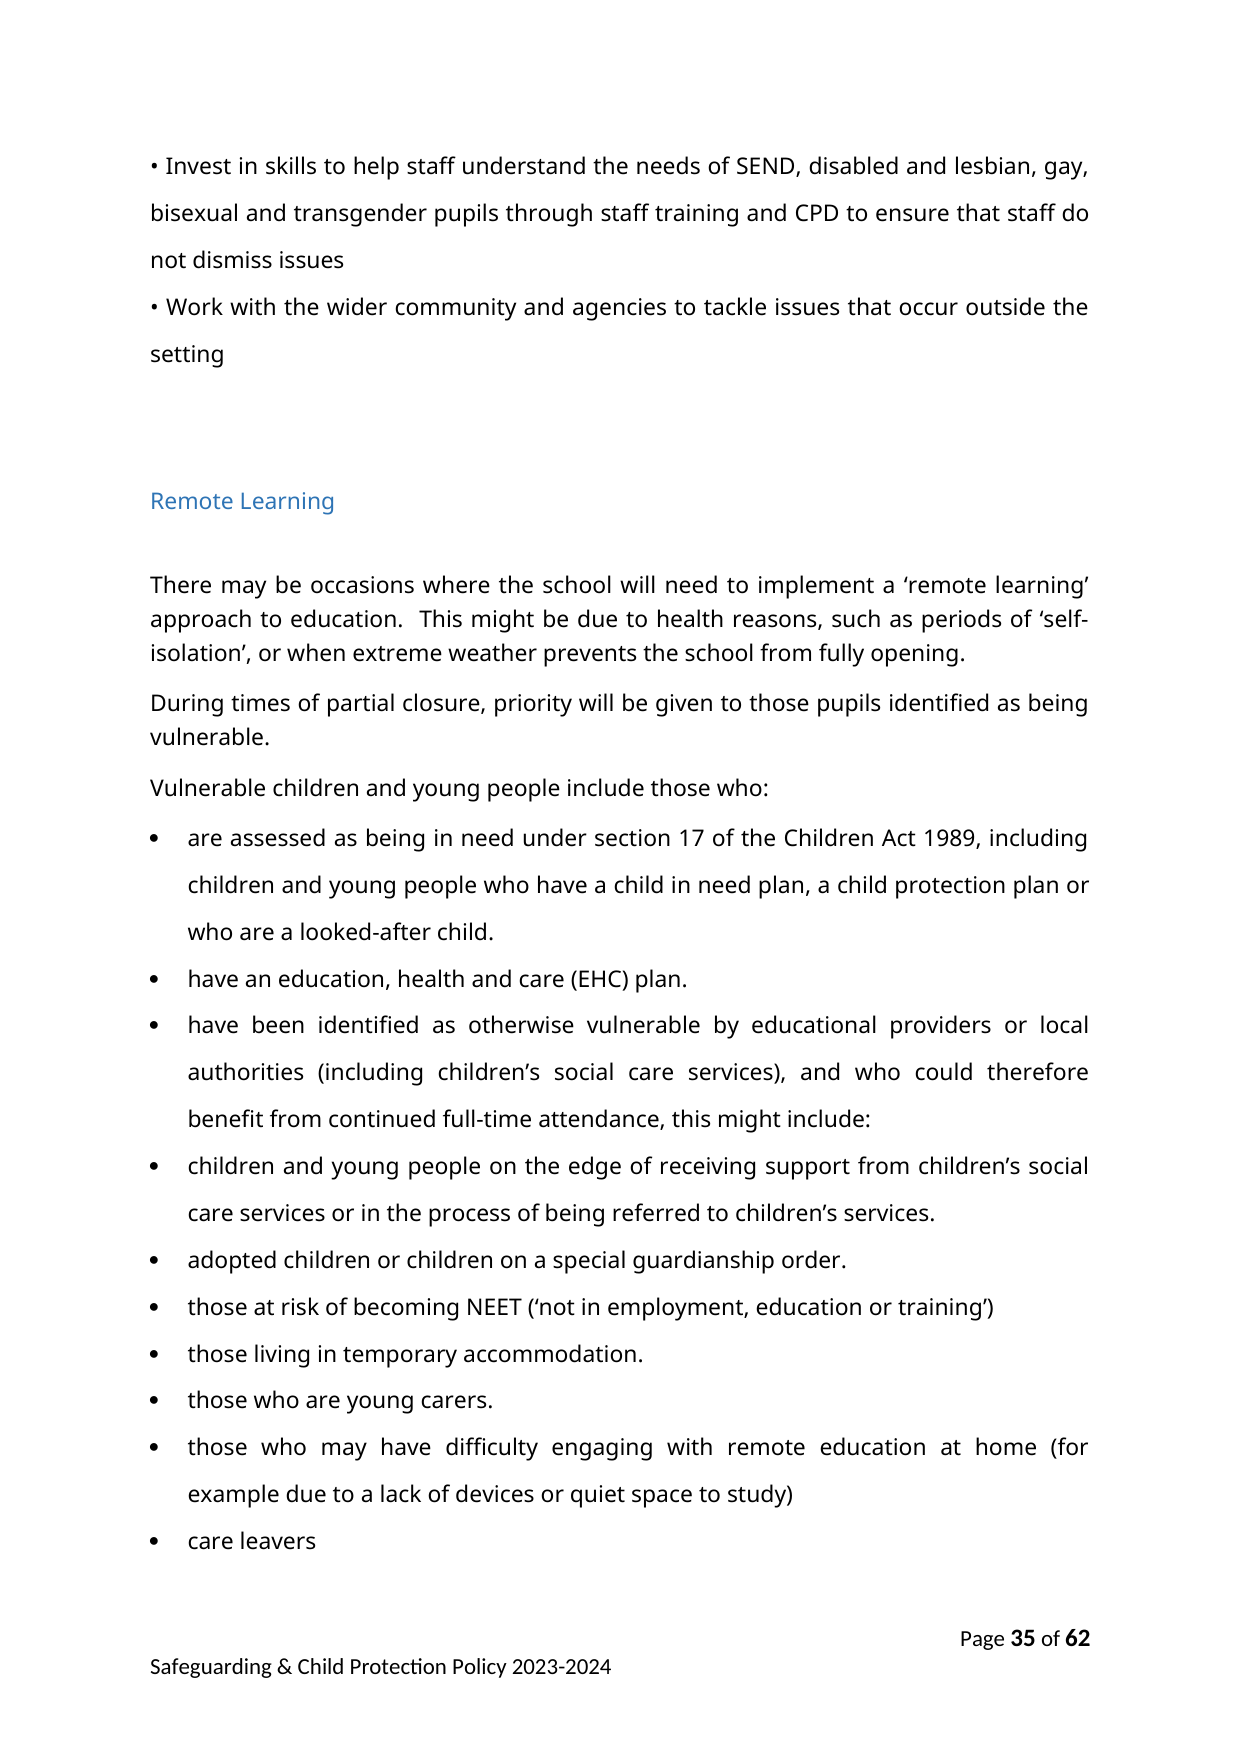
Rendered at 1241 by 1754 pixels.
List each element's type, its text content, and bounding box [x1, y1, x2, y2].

list those at risk of becoming NEET (‘not in employment, education or training’) [150, 1291, 1090, 1322]
list have been identified as otherwise vulnerable by educational providers or local authorities (including children’s social care services), and who could therefore benefit from continued full-time attendance, this might include: [150, 1009, 1090, 1134]
list those who are young carers. [150, 1384, 1090, 1416]
text • Invest in skills to help staff understand the needs of SEND, disabled and lesbian, gay, bisexual and transgender pupils through staff training and CPD to ensure that staff do not dismiss issues [150, 150, 1090, 275]
list adopted children or children on a special guardianship order. [150, 1244, 1090, 1275]
list care leavers [150, 1525, 1090, 1556]
list those living in temporary accommodation. [150, 1337, 1090, 1369]
subtitle Remote Learning [150, 485, 1090, 516]
list have an education, health and care (EHC) plan. [150, 962, 1090, 994]
text Vulnerable children and young people include those who: [150, 771, 1090, 803]
list children and young people on the edge of receiving support from children’s social care services or in the process of being referred to children’s services. [150, 1150, 1090, 1228]
text During times of partial closure, priority will be given to those pupils identified as being vulnerable. [150, 687, 1090, 752]
list are assessed as being in need under section 17 of the Children Act 1989, including children and young people who have a child in need plan, a child protection plan or who are a looked-after child. [150, 822, 1090, 947]
text • Work with the wider community and agencies to tackle issues that occur outside the setting [150, 291, 1090, 369]
list those who may have difficulty engaging with remote education at home (for example due to a lack of devices or quiet space to study) [150, 1431, 1090, 1509]
text There may be occasions where the school will need to implement a ‘remote learning’ approach to education. This might be due to health reasons, such as periods of ‘self-isolation’, or when extreme weather prevents the school from fully opening. [150, 569, 1090, 668]
